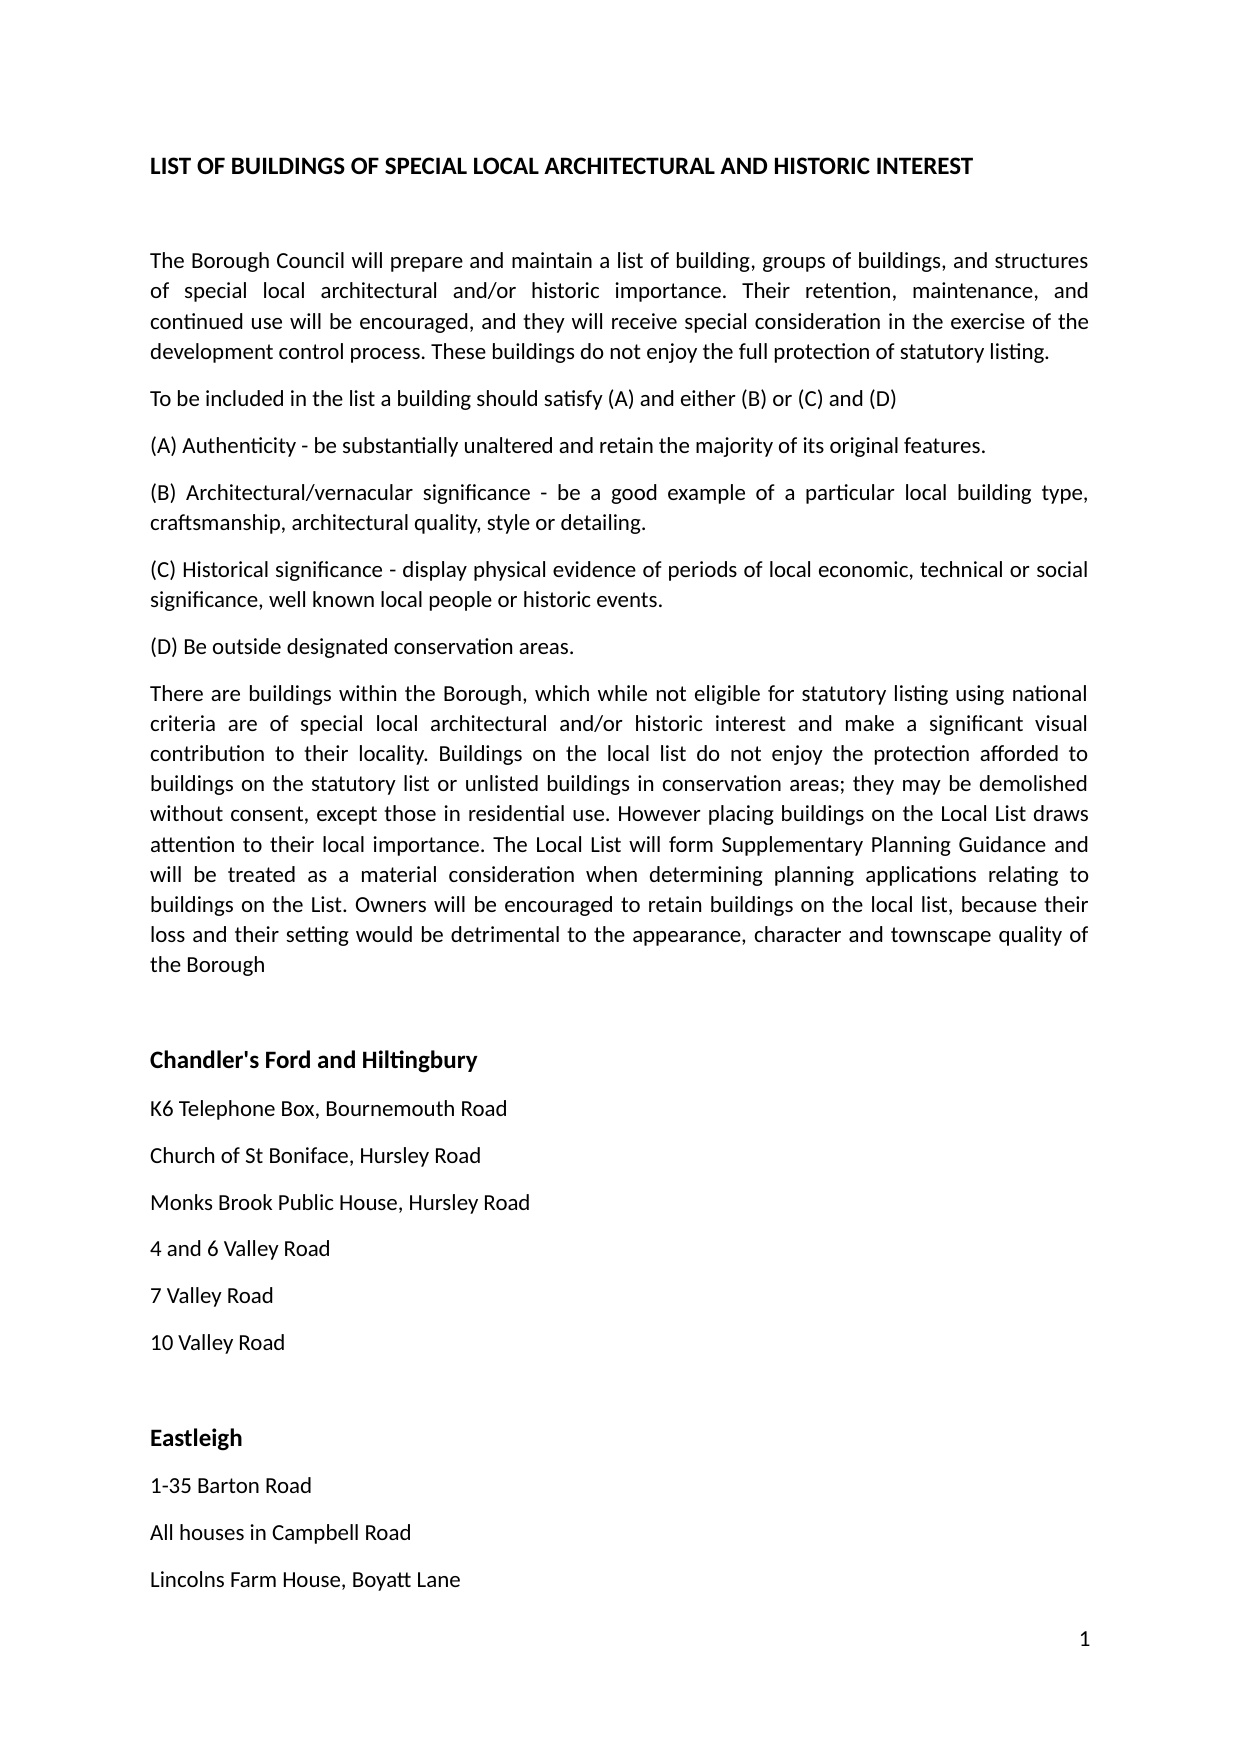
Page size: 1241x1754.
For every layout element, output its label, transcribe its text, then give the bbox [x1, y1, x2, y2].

text LIST OF BUILDINGS OF SPECIAL LOCAL ARCHITECTURAL AND HISTORIC INTEREST [150, 150, 1090, 181]
text Lincolns Farm House, Boyatt Lane [150, 1565, 1090, 1593]
text 1-35 Barton Road [150, 1472, 1090, 1500]
text Chandler's Ford and Hiltingbury [150, 1044, 1090, 1075]
text To be included in the list a building should satisfy (A) and either (B) or (C) and (D) [150, 384, 1090, 412]
text All houses in Campbell Road [150, 1518, 1090, 1547]
text (B) Architectural/vernacular significance - be a good example of a particular local building type, craftsmanship, architectural quality, style or detailing. [150, 478, 1090, 536]
text (C) Historical significance - display physical evidence of periods of local economic, technical or social significance, well known local people or historic events. [150, 555, 1090, 613]
text Church of St Boniface, Hursley Road [150, 1141, 1090, 1169]
text Monks Brook Public House, Hursley Road [150, 1188, 1090, 1216]
text 7 Valley Road [150, 1281, 1090, 1309]
text The Borough Council will prepare and maintain a list of building, groups of buildings, and structures of special local architectural and/or historic importance. Their retention, maintenance, and continued use will be encouraged, and they will receive special consideration in the exercise of the development control process. These buildings do not enjoy the full protection of statutory listing. [150, 246, 1090, 365]
text 10 Valley Road [150, 1328, 1090, 1356]
text Eastleigh [150, 1422, 1090, 1453]
text (D) Be outside designated conservation areas. [150, 632, 1090, 660]
text K6 Telephone Box, Bournemouth Road [150, 1094, 1090, 1122]
text (A) Authenticity - be substantially unaltered and retain the majority of its original features. [150, 431, 1090, 459]
text There are buildings within the Borough, which while not eligible for statutory listing using national criteria are of special local architectural and/or historic interest and make a significant visual contribution to their locality. Buildings on the local list do not enjoy the protection afforded to buildings on the statutory list or unlisted buildings in conservation areas; they may be demolished without consent, except those in residential use. However placing buildings on the Local List draws attention to their local importance. The Local List will form Supplementary Planning Guidance and will be treated as a material consideration when determining planning applications relating to buildings on the List. Owners will be encouraged to retain buildings on the local list, because their loss and their setting would be detrimental to the appearance, character and townscape quality of the Borough [150, 679, 1090, 979]
text 4 and 6 Valley Road [150, 1234, 1090, 1263]
